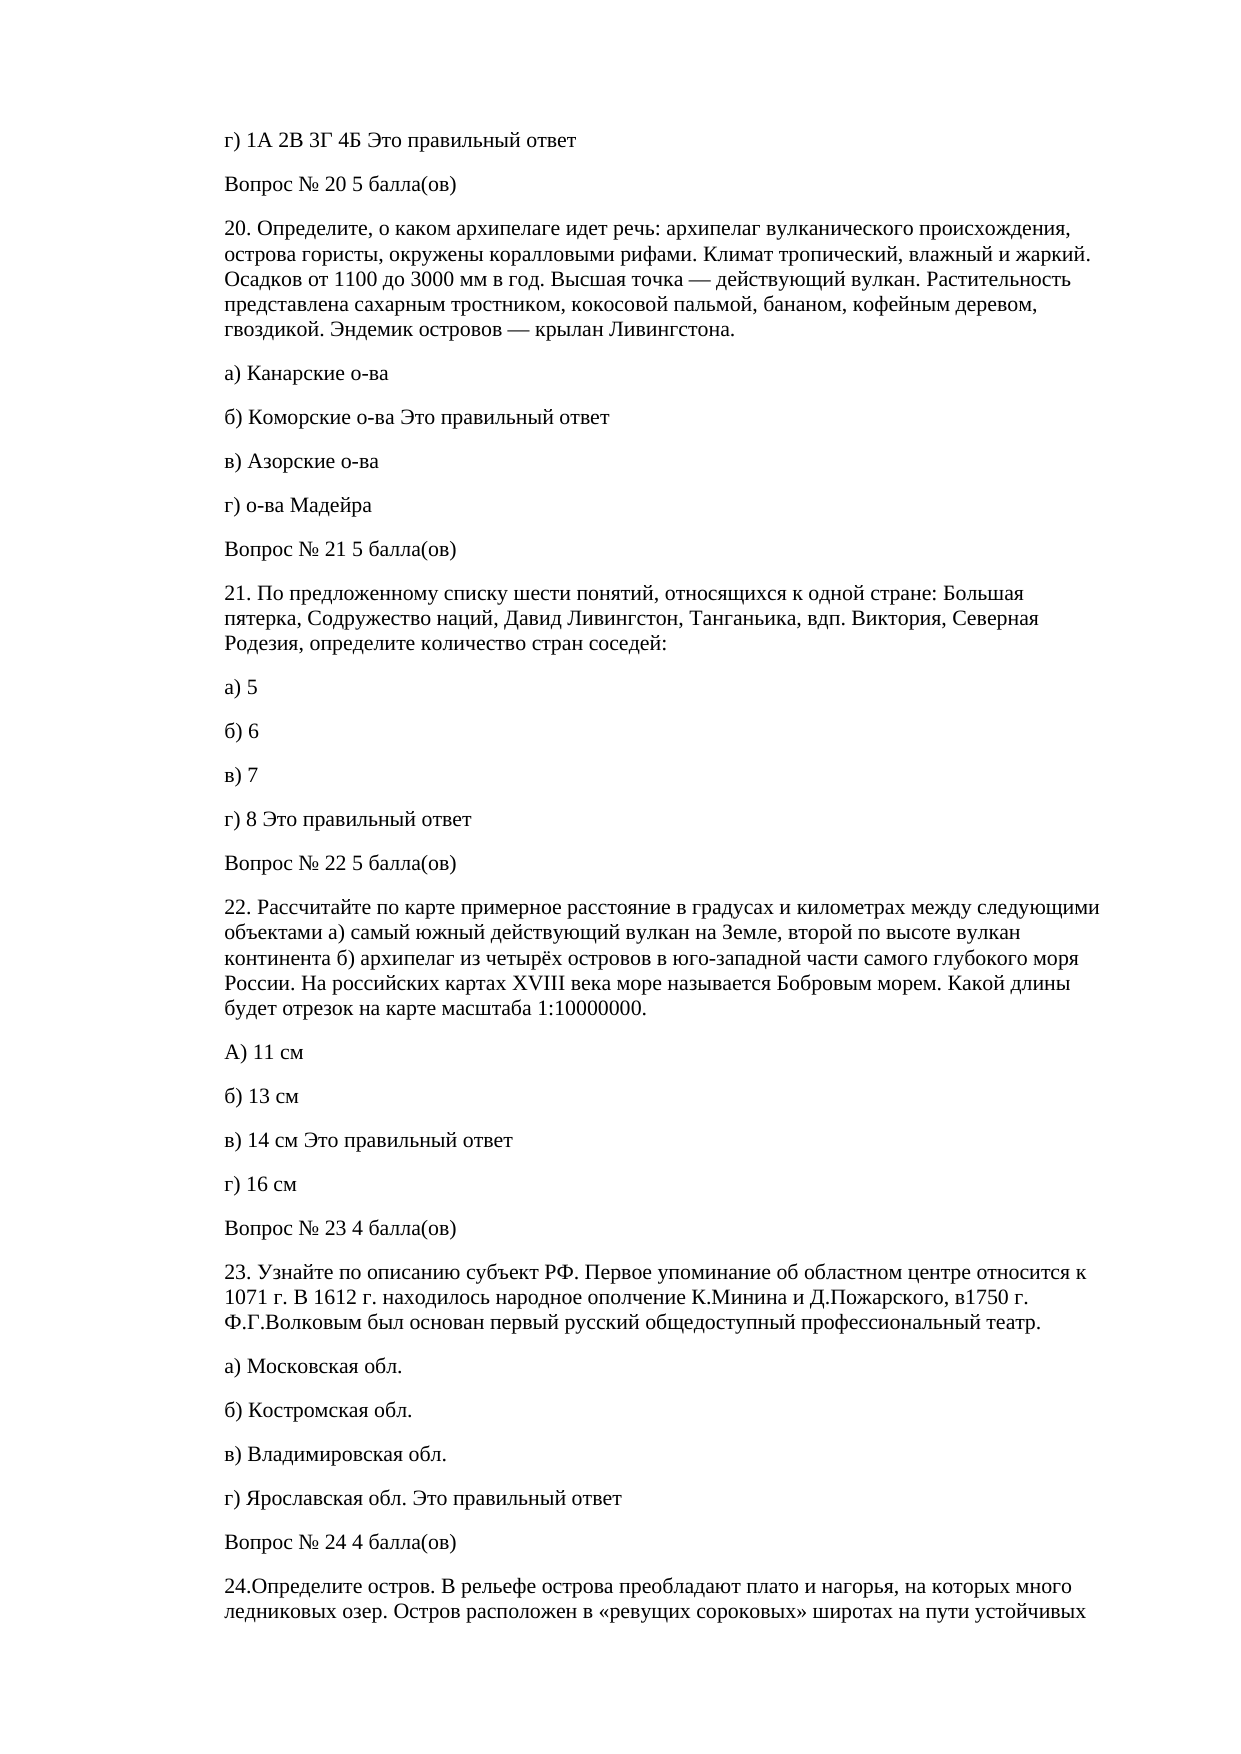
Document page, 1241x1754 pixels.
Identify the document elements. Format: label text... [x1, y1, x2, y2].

table_cell в) 7 [177, 753, 1152, 797]
table_cell 23. Узнайте по описанию субъект РФ. Первое упоминание об областном центре относится к 1071 г. В 1612 г. находилось народное ополчение К.Минина и Д.Пожарского, в1750 г. Ф.Г.Волковым был основан первый русский общедоступный профессиональный театр. [177, 1249, 1152, 1344]
table_cell г) 1А 2В 3Г 4Б Это правильный ответ [177, 118, 1152, 162]
table_cell Вопрос № 22 5 балла(ов) [177, 841, 1152, 885]
table_cell г) 8 Это правильный ответ [177, 797, 1152, 841]
table_cell Вопрос № 20 5 балла(ов) [177, 162, 1152, 206]
table_cell а) Московская обл. [177, 1344, 1152, 1388]
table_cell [177, 1564, 1152, 1628]
table_cell б) 13 см [177, 1074, 1152, 1117]
table_cell г) о-ва Мадейра [177, 483, 1152, 527]
table_cell в) Владимировская обл. [177, 1432, 1152, 1476]
table_cell б) 6 [177, 709, 1152, 753]
table_cell Вопрос № 21 5 балла(ов) [177, 527, 1152, 571]
table_cell в) Азорские о-ва [177, 439, 1152, 483]
table_cell А) 11 см [177, 1030, 1152, 1073]
table_cell г) Ярославская обл. Это правильный ответ [177, 1476, 1152, 1519]
table_cell Вопрос № 24 4 балла(ов) [177, 1520, 1152, 1563]
table_cell б) Коморские о-ва Это правильный ответ [177, 395, 1152, 439]
table_cell 20. Определите, о каком архипелаге идет речь: архипелаг вулканического происхождения, острова гористы, окружены коралловыми рифами. Климат тропический, влажный и жаркий. Осадков от 1100 до 3000 мм в год. Высшая точка — действующий вулкан. Растительность представлена сахарным тростником, кокосовой пальмой, бананом, кофейным деревом, гвоздикой. Эндемик островов — крылан Ливингстона. [177, 206, 1152, 351]
table_cell Вопрос № 23 4 балла(ов) [177, 1205, 1152, 1249]
table_cell в) 14 см Это правильный ответ [177, 1118, 1152, 1161]
table_cell а) Канарские о-ва [177, 351, 1152, 395]
table_cell а) 5 [177, 665, 1152, 709]
table_cell г) 16 см [177, 1161, 1152, 1205]
table_cell 22. Рассчитайте по карте примерное расстояние в градусах и километрах между следующими объектами а) самый южный действующий вулкан на Земле, второй по высоте вулкан континента б) архипелаг из четырёх островов в юго-западной части самого глубокого моря России. На российских картах XVIII века море называется Бобровым морем. Какой длины будет отрезок на карте масштаба 1:10000000. [177, 885, 1152, 1029]
table_cell 21. По предложенному списку шести понятий, относящихся к одной стране: Большая пятерка, Содружество наций, Давид Ливингстон, Танганьика, вдп. Виктория, Северная Родезия, определите количество стран соседей: [177, 571, 1152, 665]
table_cell б) Костромская обл. [177, 1388, 1152, 1432]
